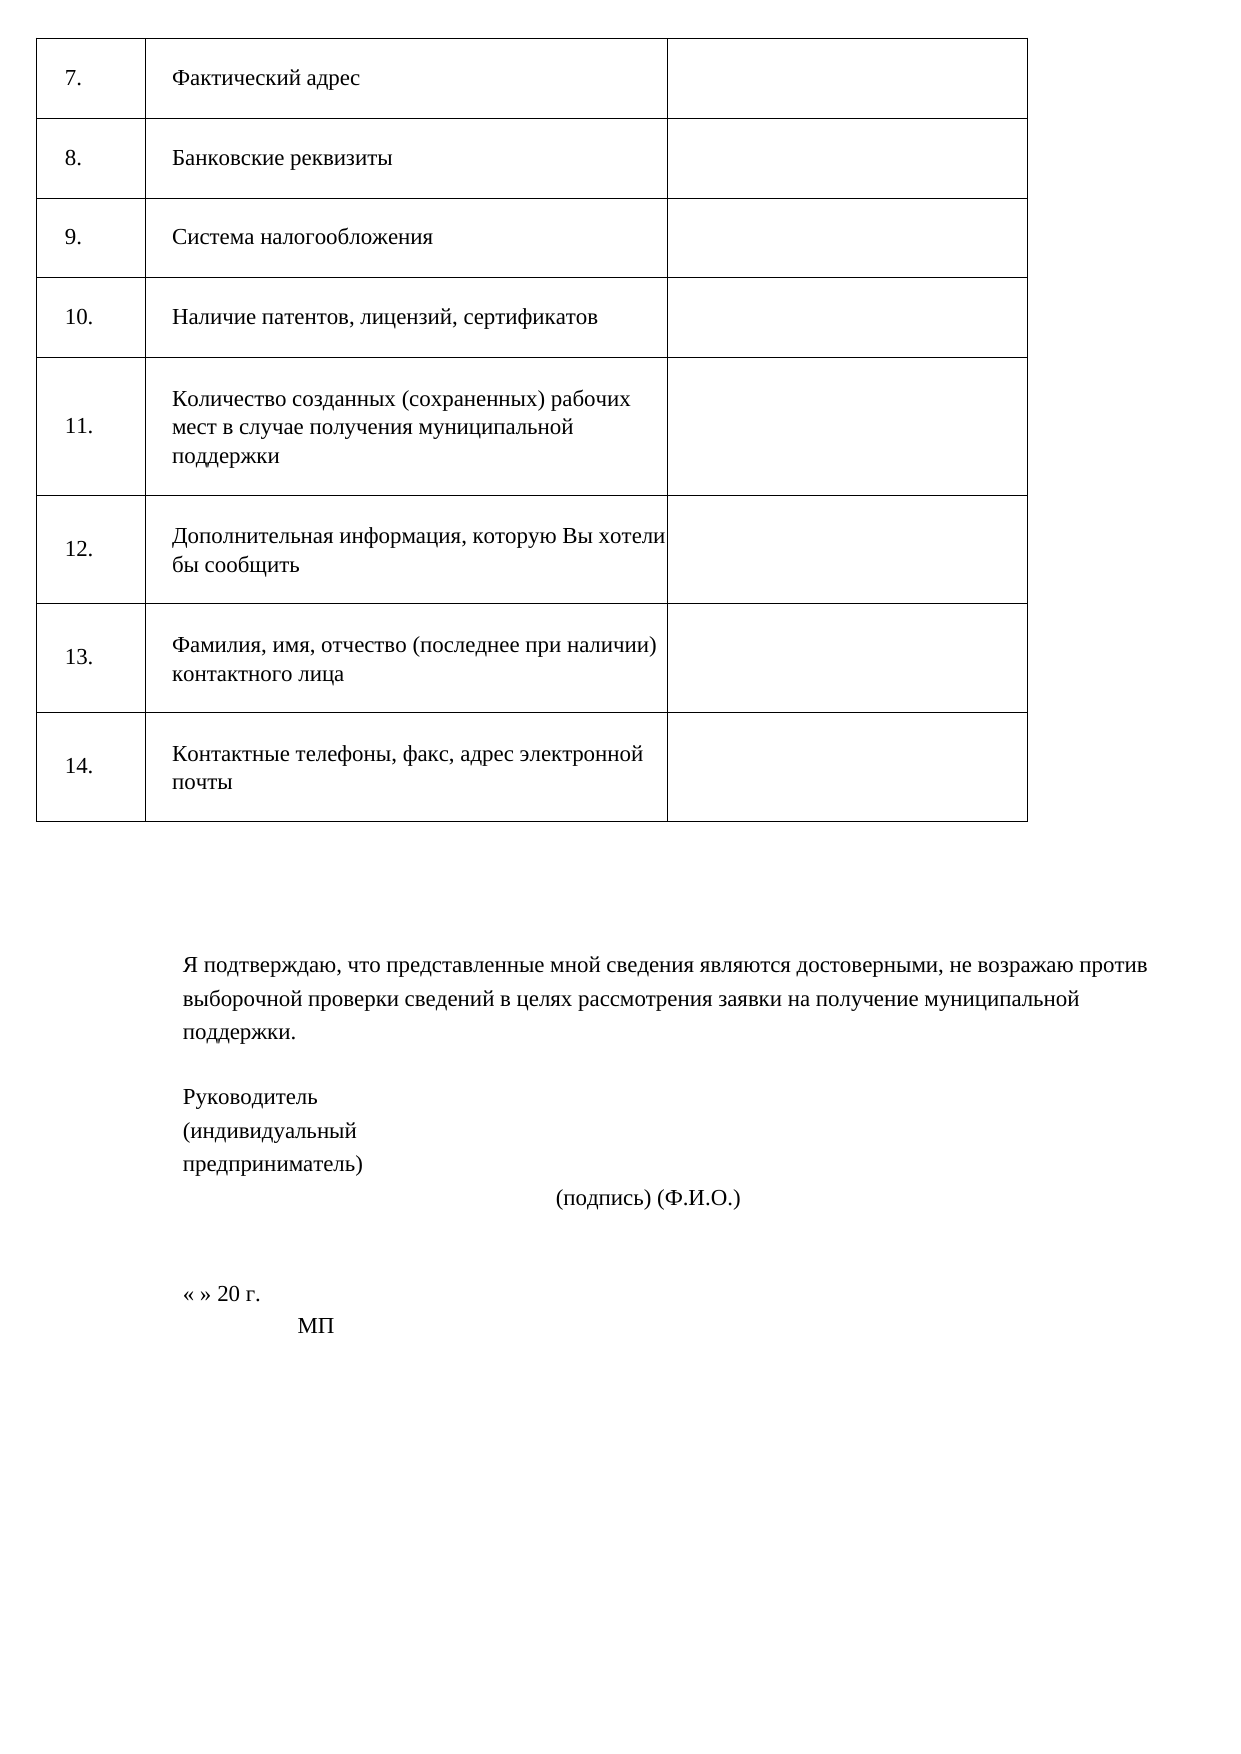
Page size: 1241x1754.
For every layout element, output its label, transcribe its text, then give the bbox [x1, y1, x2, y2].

table_cell Наличие патентов, лицензий, сертификатов [146, 278, 667, 357]
table_cell 10. [37, 278, 145, 357]
table_cell [668, 278, 1027, 357]
text Я подтверждаю, что представленные мной сведения являются достоверными, не возражаю против выборочной проверки сведений в целях рассмотрения заявки на получение муниципальной поддержки. [183, 946, 1153, 1047]
table_cell 13. [37, 604, 145, 712]
table_cell Дополнительная информация, которую Вы хотели бы сообщить [146, 496, 667, 603]
text Руководитель [183, 1078, 1153, 1111]
table_cell [668, 496, 1027, 603]
table_cell Фамилия, имя, отчество (последнее при наличии) контактного лица [146, 604, 667, 712]
table_header Фактический адрес [146, 39, 667, 117]
table_cell 8. [37, 119, 145, 197]
text предприниматель) [183, 1145, 1153, 1178]
table_cell [668, 199, 1027, 277]
table_cell Банковские реквизиты [146, 119, 667, 197]
table_cell 12. [37, 496, 145, 603]
table_cell Система налогообложения [146, 199, 667, 277]
table_cell 9. [37, 199, 145, 277]
text (подпись) (Ф.И.О.) [556, 1178, 1153, 1212]
table_header [668, 39, 1027, 117]
text МП [297, 1315, 334, 1338]
table_cell [668, 713, 1027, 821]
table_cell [668, 358, 1027, 494]
table_cell Контактные телефоны, факс, адрес электронной почты [146, 713, 667, 821]
text (индивидуальный [183, 1111, 1153, 1145]
table_cell Количество созданных (сохраненных) рабочих мест в случае получения муниципальной поддержки [146, 358, 667, 494]
table_header 7. [37, 39, 145, 117]
table_cell 11. [37, 358, 145, 494]
table_cell [668, 604, 1027, 712]
table_cell [668, 119, 1027, 197]
table_cell 14. [37, 713, 145, 821]
text « » 20 г. [183, 1278, 261, 1307]
